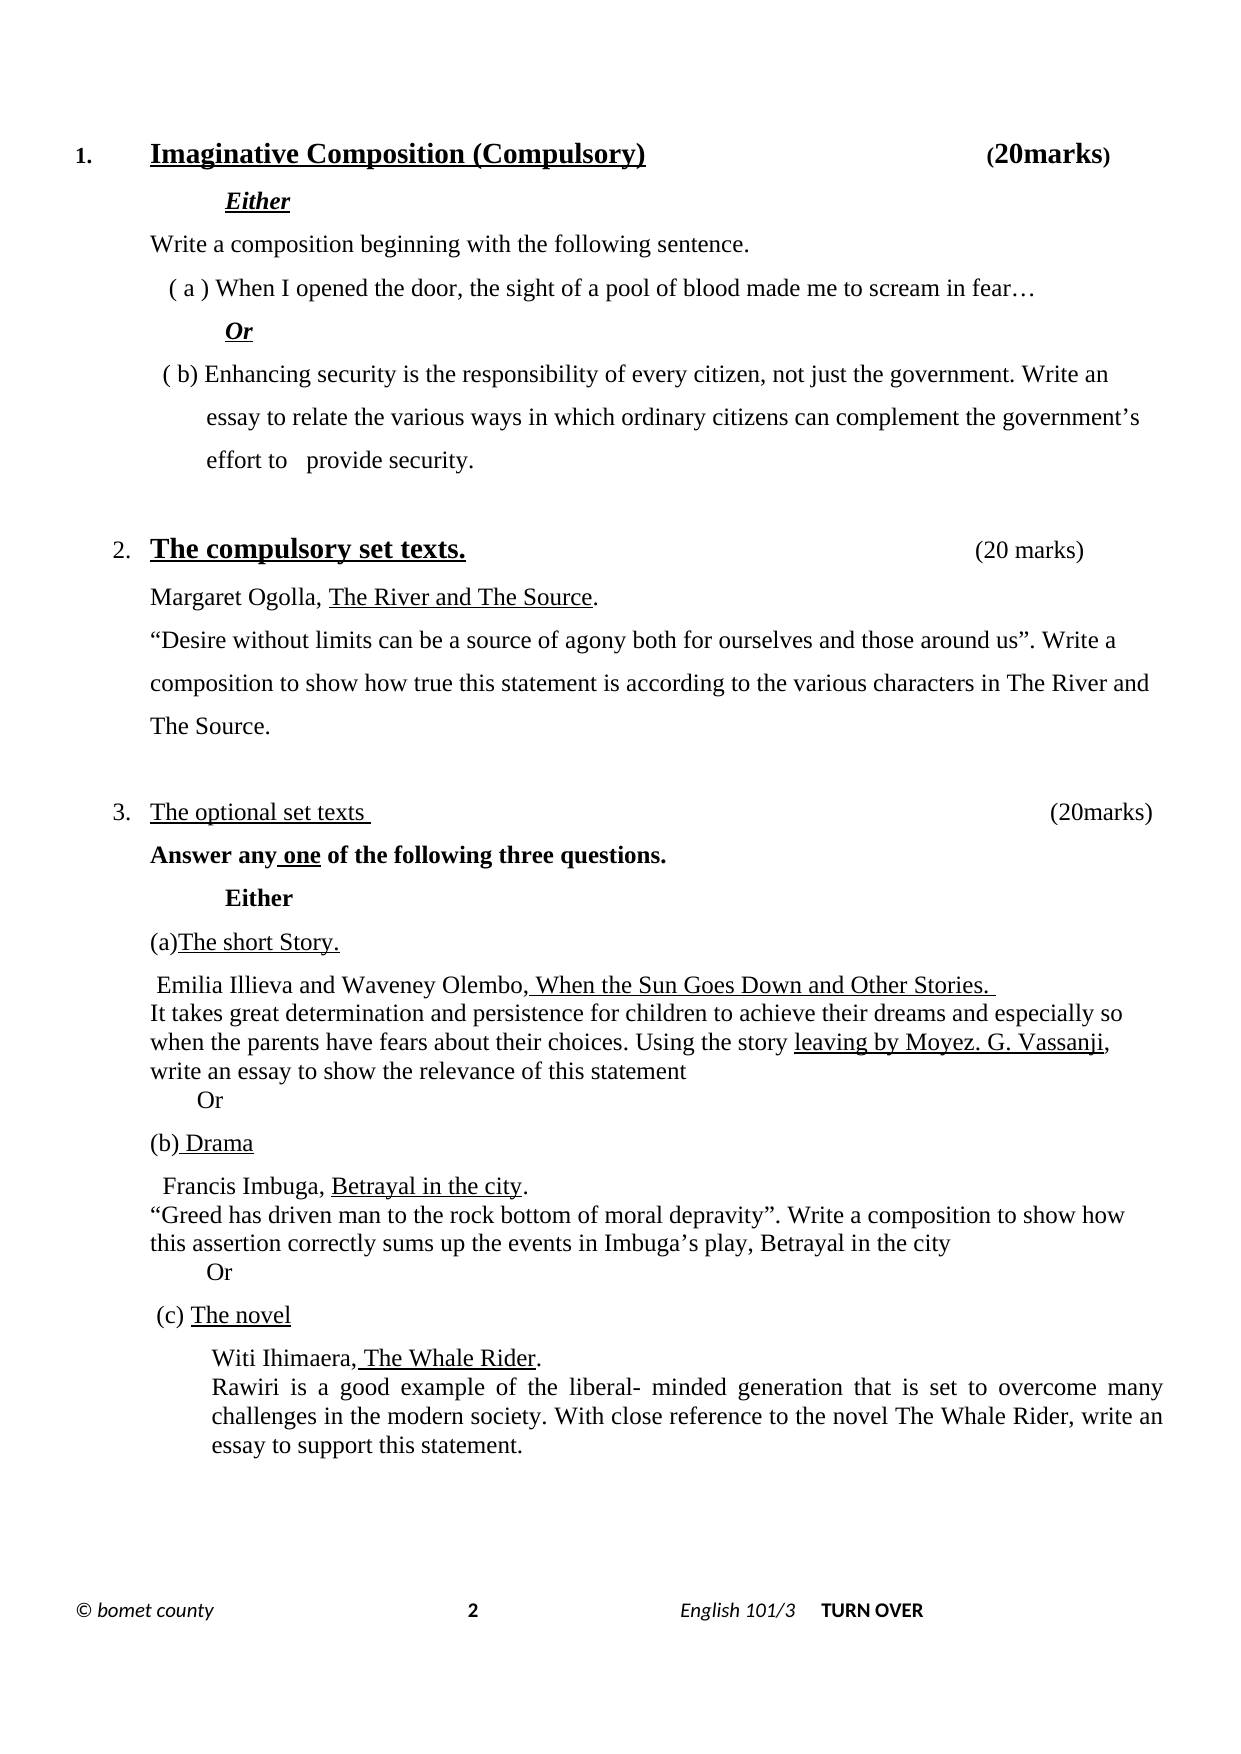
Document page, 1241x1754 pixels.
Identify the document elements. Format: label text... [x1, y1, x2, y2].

text Witi Ihimaera, The Whale Rider. [211, 1343, 1165, 1372]
list ( b) Enhancing security is the responsibility of every citizen, not just the government. Write an [150, 359, 1165, 388]
text Or [197, 1085, 1165, 1113]
list effort to provide security. [150, 445, 1165, 474]
text “Greed has driven man to the rock bottom of moral depravity”. Write a composition to show how this assertion correctly sums up the events in Imbuga’s play, Betrayal in the city [150, 1200, 1165, 1257]
text Francis Imbuga, Betrayal in the city. [150, 1171, 1165, 1200]
list It takes great determination and persistence for children to achieve their dreams and especially so when the parents have fears about their choices. Using the story leaving by Moyez. G. Vassanji, write an essay to show the relevance of this statement [150, 998, 1165, 1085]
list essay to relate the various ways in which ordinary citizens can complement the government’s [150, 402, 1165, 431]
text (b) Drama [150, 1128, 1165, 1157]
list Either [150, 186, 1165, 215]
text Rawiri is a good example of the liberal- minded generation that is set to overcome many challenges in the modern society. With close reference to the novel The Whale Rider, write an essay to support this statement. [211, 1372, 1165, 1458]
list Emilia Illieva and Waveney Olembo, When the Sun Goes Down and Other Stories. [150, 970, 1165, 998]
list Answer any one of the following three questions. [150, 840, 1165, 869]
list Write a composition beginning with the following sentence. [150, 229, 1165, 258]
list ( a ) When I opened the door, the sight of a pool of blood made me to scream in fear… [150, 273, 1165, 301]
list Margaret Ogolla, The River and The Source. [150, 582, 1165, 610]
list (a)The short Story. [150, 927, 1165, 955]
list Either [150, 883, 1165, 912]
text Or [150, 316, 1165, 344]
text (c) The novel [75, 1300, 1165, 1329]
text Or [206, 1257, 1165, 1286]
list The compulsory set texts. (20 marks) [112, 531, 1165, 565]
list “Desire without limits can be a source of agony both for ourselves and those around us”. Write a composition to show how true this statement is according to the various characters in The River and The Source. [150, 625, 1165, 740]
list The optional set texts (20marks) [112, 797, 1165, 826]
list Imaginative Composition (Compulsory) (20marks) [75, 136, 1165, 169]
